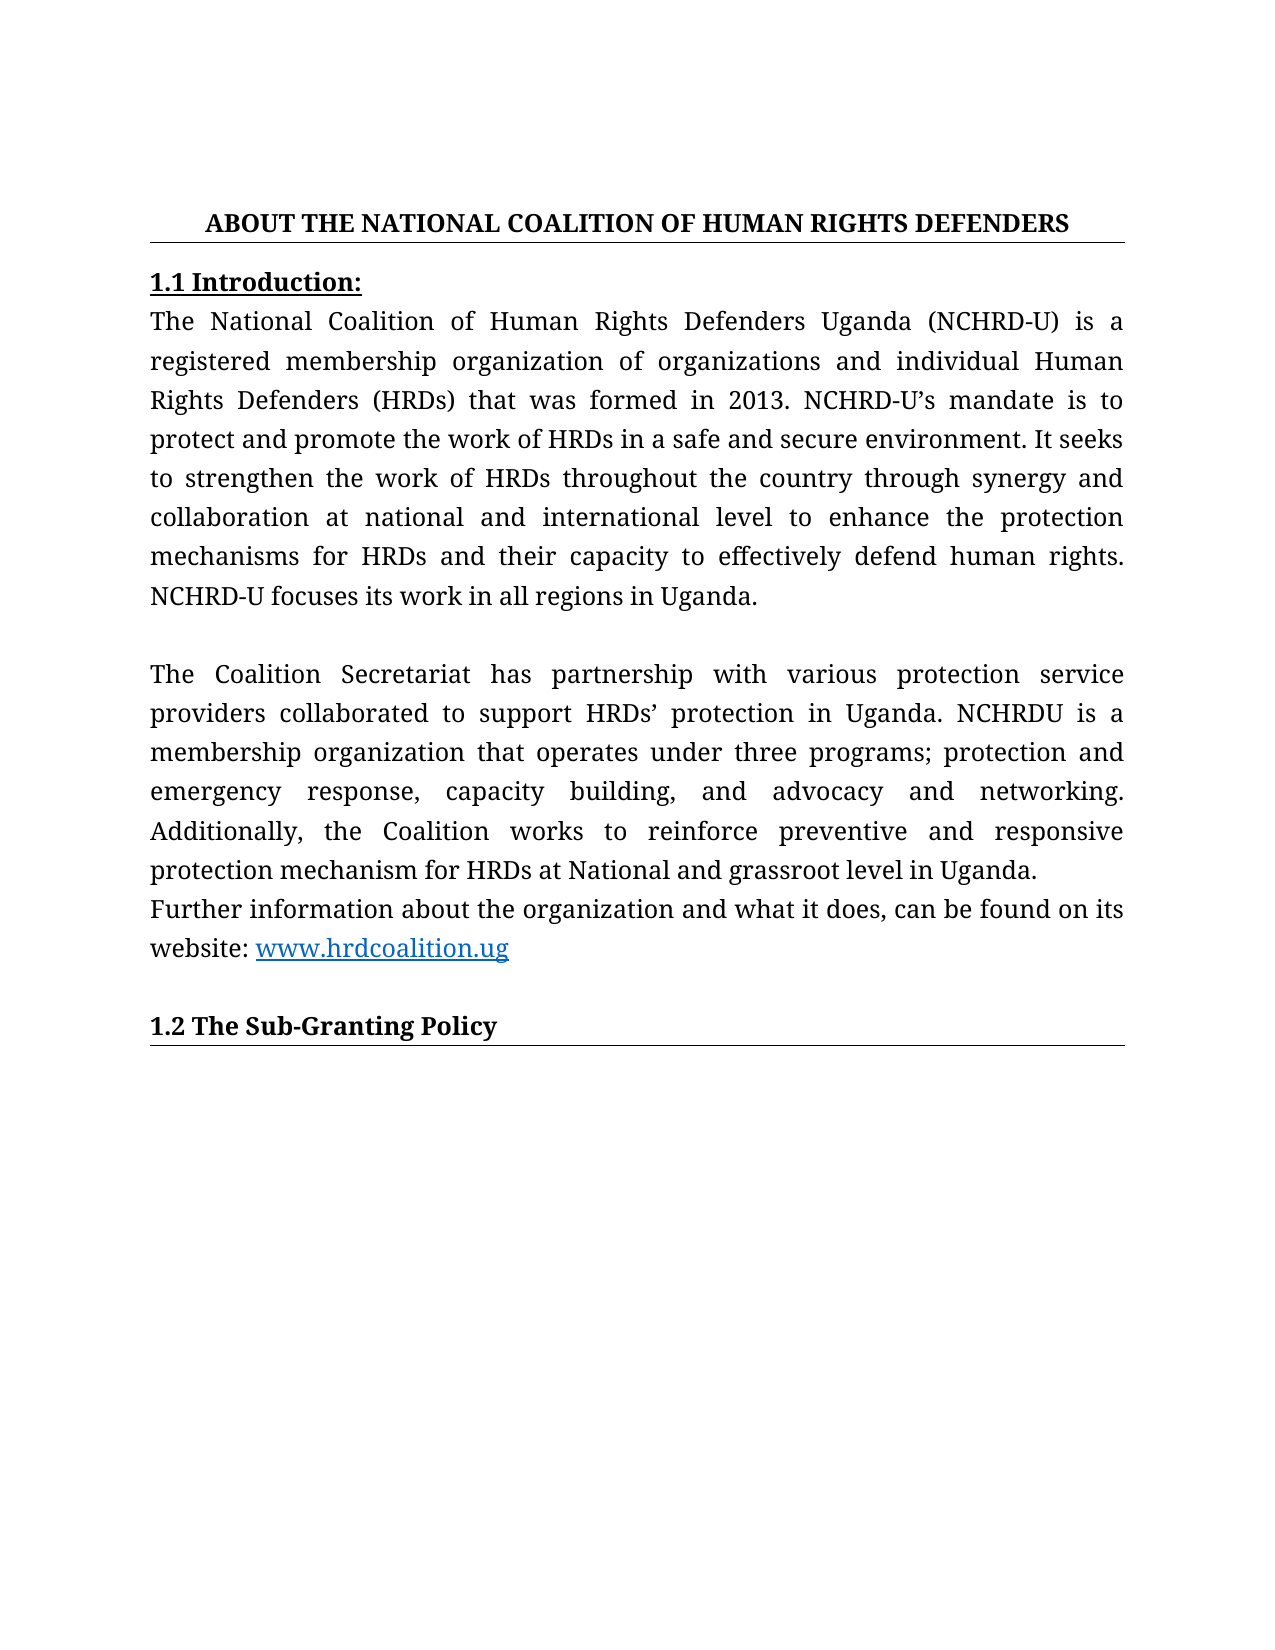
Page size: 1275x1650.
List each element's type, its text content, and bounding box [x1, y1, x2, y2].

text The Coalition Secretariat has partnership with various protection service providers collaborated to support HRDs’ protection in Uganda. NCHRDU is a membership organization that operates under three programs; protection and emergency response, capacity building, and advocacy and networking. Additionally, the Coalition works to reinforce preventive and responsive protection mechanism for HRDs at National and grassroot level in Uganda. [150, 656, 1125, 886]
text 1.1 Introduction: [150, 265, 1125, 299]
text ABOUT THE NATIONAL COALITION OF HUMAN RIGHTS DEFENDERS [150, 206, 1125, 242]
text The National Coalition of Human Rights Defenders Uganda (NCHRD-U) is a registered membership organization of organizations and individual Human Rights Defenders (HRDs) that was formed in 2013. NCHRD-U’s mandate is to protect and promote the work of HRDs in a safe and secure environment. It seeks to strengthen the work of HRDs throughout the country through synergy and collaboration at national and international level to enhance the protection mechanisms for HRDs and their capacity to effectively defend human rights. NCHRD-U focuses its work in all regions in Uganda. [150, 304, 1125, 612]
text Further information about the organization and what it does, can be found on its website: www.hrdcoalition.ug [150, 891, 1125, 965]
text 1.2 The Sub-Granting Policy [150, 1009, 1125, 1045]
